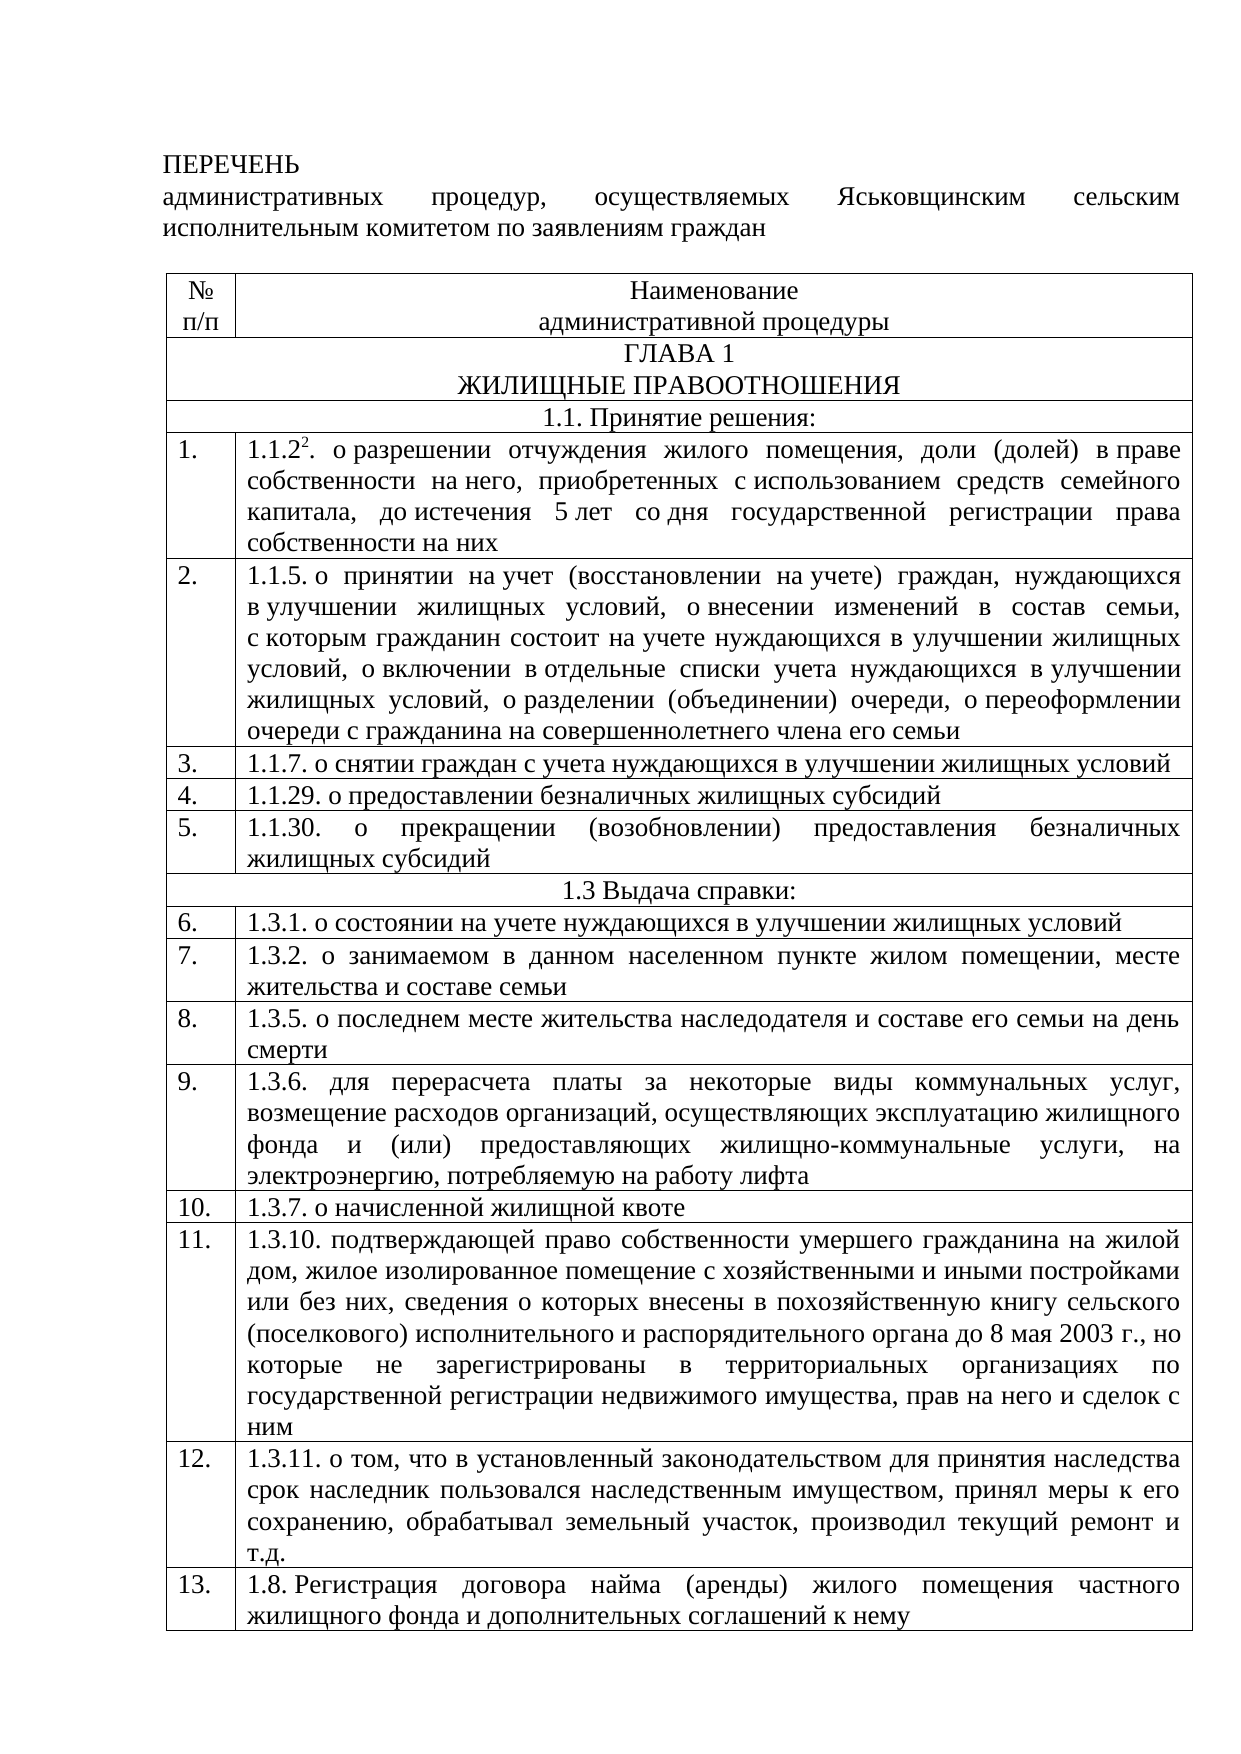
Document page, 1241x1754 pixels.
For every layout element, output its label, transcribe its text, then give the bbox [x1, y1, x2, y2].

text административных процедур, осуществляемых Яськовщинским сельским исполнительным комитетом по заявлениям граждан [162, 180, 1181, 242]
table_cell 1.1.7. о снятии граждан с учета нуждающихся в улучшении жилищных условий [236, 747, 1192, 778]
table_cell 4. [167, 779, 235, 810]
table_cell 1.1.22. о разрешении отчуждения жилого помещения, доли (долей) в праве собственности на него, приобретенных с использованием средств семейного капитала, до истечения 5 лет со дня государственной регистрации права собственности на них [236, 433, 1192, 558]
table_cell 1.3 Выдача справки: [167, 874, 1192, 906]
table_cell 1.1.29. о предоставлении безналичных жилищных субсидий [236, 779, 1192, 810]
table_cell 1. [167, 433, 235, 558]
table_cell 1.3.10. подтверждающей право собственности умершего гражданина на жилой дом, жилое изолированное помещение с хозяйственными и иными постройками или без них, сведения о которых внесены в похозяйственную книгу сельского (поселкового) исполнительного и распорядительного органа до 8 мая 2003 г., но которые не зарегистрированы в территориальных организациях по государственной регистрации недвижимого имущества, прав на него и сделок с ним [236, 1223, 1192, 1441]
table_cell 5. [167, 811, 235, 873]
table_cell 13. [167, 1568, 235, 1630]
table_header № п/п [167, 274, 235, 337]
table_cell 6. [167, 907, 235, 938]
table_cell 1.1.30. о прекращении (возобновлении) предоставления безналичных жилищных субсидий [236, 811, 1192, 873]
table_cell 1.3.1. о состоянии на учете нуждающихся в улучшении жилищных условий [236, 907, 1192, 938]
table_cell 3. [167, 747, 235, 778]
table_cell 1.3.7. о начисленной жилищной квоте [236, 1191, 1192, 1222]
table_cell ГЛАВА 1 ЖИЛИЩНЫЕ ПРАВООТНОШЕНИЯ [167, 338, 1192, 400]
table_cell 9. [167, 1065, 235, 1190]
table_cell 1.1.5. о принятии на учет (восстановлении на учете) граждан, нуждающихся в улучшении жилищных условий, о внесении изменений в состав семьи, с которым гражданин состоит на учете нуждающихся в улучшении жилищных условий, о включении в отдельные списки учета нуждающихся в улучшении жилищных условий, о разделении (объединении) очереди, о переоформлении очереди с гражданина на совершеннолетнего члена его семьи [236, 559, 1192, 746]
table_cell 11. [167, 1223, 235, 1441]
table_cell 7. [167, 939, 235, 1001]
table_cell 1.1. Принятие решения: [167, 401, 1192, 432]
text ПЕРЕЧЕНЬ [162, 149, 1181, 180]
table_cell 2. [167, 559, 235, 746]
table_cell 1.3.6. для перерасчета платы за некоторые виды коммунальных услуг, возмещение расходов организаций, осуществляющих эксплуатацию жилищного фонда и (или) предоставляющих жилищно-коммунальные услуги, на электроэнергию, потребляемую на работу лифта [236, 1065, 1192, 1190]
table_cell 1.3.2. о занимаемом в данном населенном пункте жилом помещении, месте жительства и составе семьи [236, 939, 1192, 1001]
table_cell 1.8. Регистрация договора найма (аренды) жилого помещения частного жилищного фонда и дополнительных соглашений к нему [236, 1568, 1192, 1630]
table_cell 12. [167, 1442, 235, 1567]
table_cell 10. [167, 1191, 235, 1222]
table_cell 1.3.11. о том, что в установленный законодательством для принятия наследства срок наследник пользовался наследственным имуществом, принял меры к его сохранению, обрабатывал земельный участок, производил текущий ремонт и т.д. [236, 1442, 1192, 1567]
table_cell 1.3.5. о последнем месте жительства наследодателя и составе его семьи на день смерти [236, 1002, 1192, 1064]
table_header Наименование административной процедуры [236, 274, 1192, 337]
table_cell 8. [167, 1002, 235, 1064]
